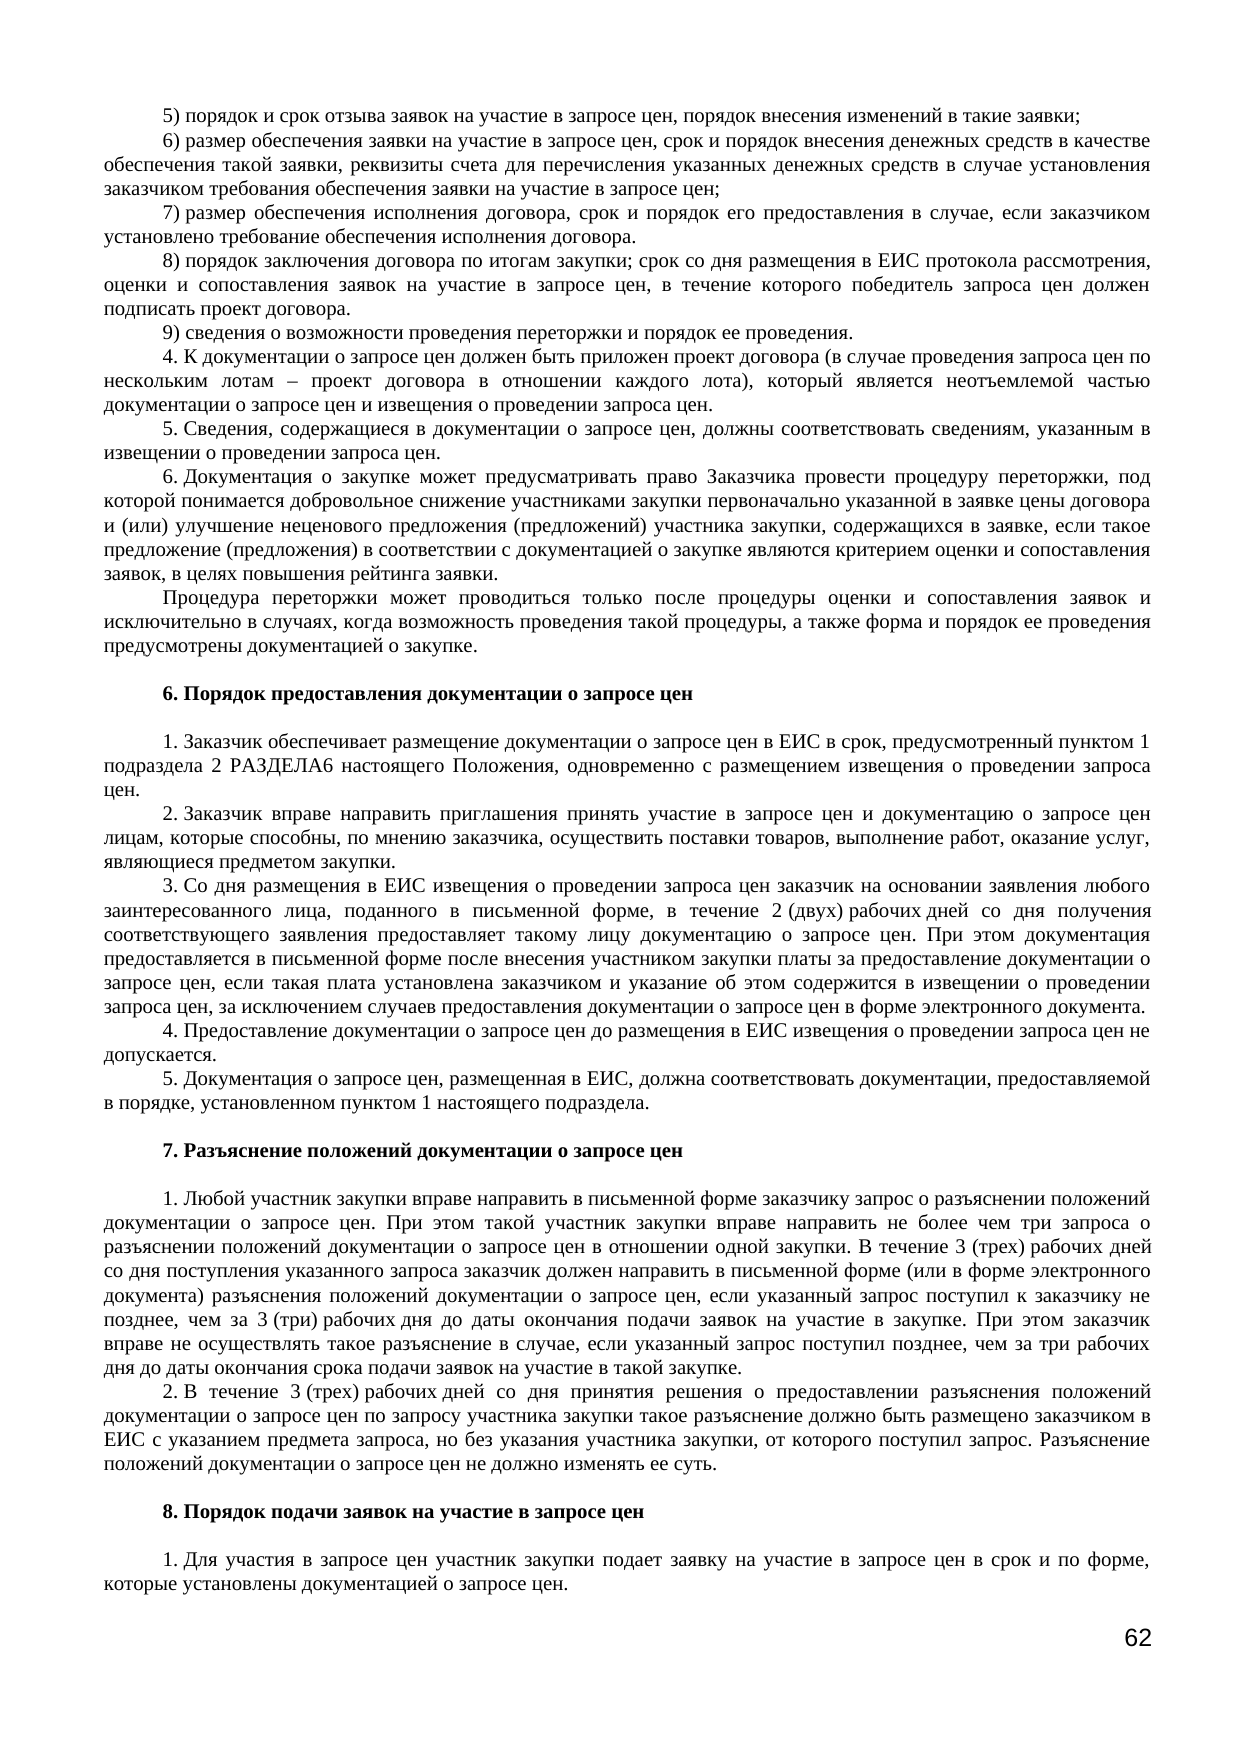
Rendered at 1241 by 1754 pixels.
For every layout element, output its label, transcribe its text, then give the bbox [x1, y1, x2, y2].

text 7) размер обеспечения исполнения договора, срок и порядок его предоставления в случае, если заказчиком установлено требование обеспечения исполнения договора. [103, 200, 1152, 248]
text 4. К документации о запросе цен должен быть приложен проект договора (в случае проведения запроса цен по нескольким лотам – проект договора в отношении каждого лота), который является неотъемлемой частью документации о запросе цен и извещения о проведении запроса цен. [103, 344, 1152, 416]
text 1. Заказчик обеспечивает размещение документации о запросе цен в ЕИС в срок, предусмотренный пунктом 1 подраздела 2 РАЗДЕЛА6 настоящего Положения, одновременно с размещением извещения о проведении запроса цен. [103, 729, 1152, 801]
text 1. Любой участник закупки вправе направить в письменной форме заказчику запрос о разъяснении положений документации о запросе цен. При этом такой участник закупки вправе направить не более чем три запроса о разъяснении положений документации о запросе цен в отношении одной закупки. В течение 3 (трех) рабочих дней со дня поступления указанного запроса заказчик должен направить в письменной форме (или в форме электронного документа) разъяснения положений документации о запросе цен, если указанный запрос поступил к заказчику не позднее, чем за 3 (три) рабочих дня до даты окончания подачи заявок на участие в закупке. При этом заказчик вправе не осуществлять такое разъяснение в случае, если указанный запрос поступил позднее, чем за три рабочих дня до даты окончания срока подачи заявок на участие в такой закупке. [103, 1186, 1152, 1379]
text 8. Порядок подачи заявок на участие в запросе цен [103, 1499, 1152, 1523]
text 5. Документация о запросе цен, размещенная в ЕИС, должна соответствовать документации, предоставляемой в порядке, установленном пунктом 1 настоящего подраздела. [103, 1066, 1152, 1114]
text 8) порядок заключения договора по итогам закупки; срок со дня размещения в ЕИС протокола рассмотрения, оценки и сопоставления заявок на участие в запросе цен, в течение которого победитель запроса цен должен подписать проект договора. [103, 248, 1152, 320]
text 6. Документация о закупке может предусматривать право Заказчика провести процедуру переторжки, под которой понимается добровольное снижение участниками закупки первоначально указанной в заявке цены договора и (или) улучшение неценового предложения (предложений) участника закупки, содержащихся в заявке, если такое предложение (предложения) в соответствии с документацией о закупке являются критерием оценки и сопоставления заявок, в целях повышения рейтинга заявки. [103, 464, 1152, 585]
text 2. В течение 3 (трех) рабочих дней со дня принятия решения о предоставлении разъяснения положений документации о запросе цен по запросу участника закупки такое разъяснение должно быть размещено заказчиком в ЕИС с указанием предмета запроса, но без указания участника закупки, от которого поступил запрос. Разъяснение положений документации о запросе цен не должно изменять ее суть. [103, 1379, 1152, 1475]
text 3. Со дня размещения в ЕИС извещения о проведении запроса цен заказчик на основании заявления любого заинтересованного лица, поданного в письменной форме, в течение 2 (двух) рабочих дней со дня получения соответствующего заявления предоставляет такому лицу документацию о запросе цен. При этом документация предоставляется в письменной форме после внесения участником закупки платы за предоставление документации о запросе цен, если такая плата установлена заказчиком и указание об этом содержится в извещении о проведении запроса цен, за исключением случаев предоставления документации о запросе цен в форме электронного документа. [103, 873, 1152, 1018]
text 6) размер обеспечения заявки на участие в запросе цен, срок и порядок внесения денежных средств в качестве обеспечения такой заявки, реквизиты счета для перечисления указанных денежных средств в случае установления заказчиком требования обеспечения заявки на участие в запросе цен; [103, 127, 1152, 200]
text Процедура переторжки может проводиться только после процедуры оценки и сопоставления заявок и исключительно в случаях, когда возможность проведения такой процедуры, а также форма и порядок ее проведения предусмотрены документацией о закупке. [103, 585, 1152, 657]
text 9) сведения о возможности проведения переторжки и порядок ее проведения. [103, 320, 1152, 344]
text 7. Разъяснение положений документации о запросе цен [103, 1138, 1152, 1162]
text 2. Заказчик вправе направить приглашения принять участие в запросе цен и документацию о запросе цен лицам, которые способны, по мнению заказчика, осуществить поставки товаров, выполнение работ, оказание услуг, являющиеся предметом закупки. [103, 801, 1152, 873]
text 4. Предоставление документации о запросе цен до размещения в ЕИС извещения о проведении запроса цен не допускается. [103, 1018, 1152, 1066]
text 6. Порядок предоставления документации о запросе цен [103, 681, 1152, 705]
text 1. Для участия в запросе цен участник закупки подает заявку на участие в запросе цен в срок и по форме, которые установлены документацией о запросе цен. [103, 1547, 1152, 1595]
text 5) порядок и срок отзыва заявок на участие в запросе цен, порядок внесения изменений в такие заявки; [103, 103, 1152, 127]
text 5. Сведения, содержащиеся в документации о запросе цен, должны соответствовать сведениям, указанным в извещении о проведении запроса цен. [103, 416, 1152, 464]
